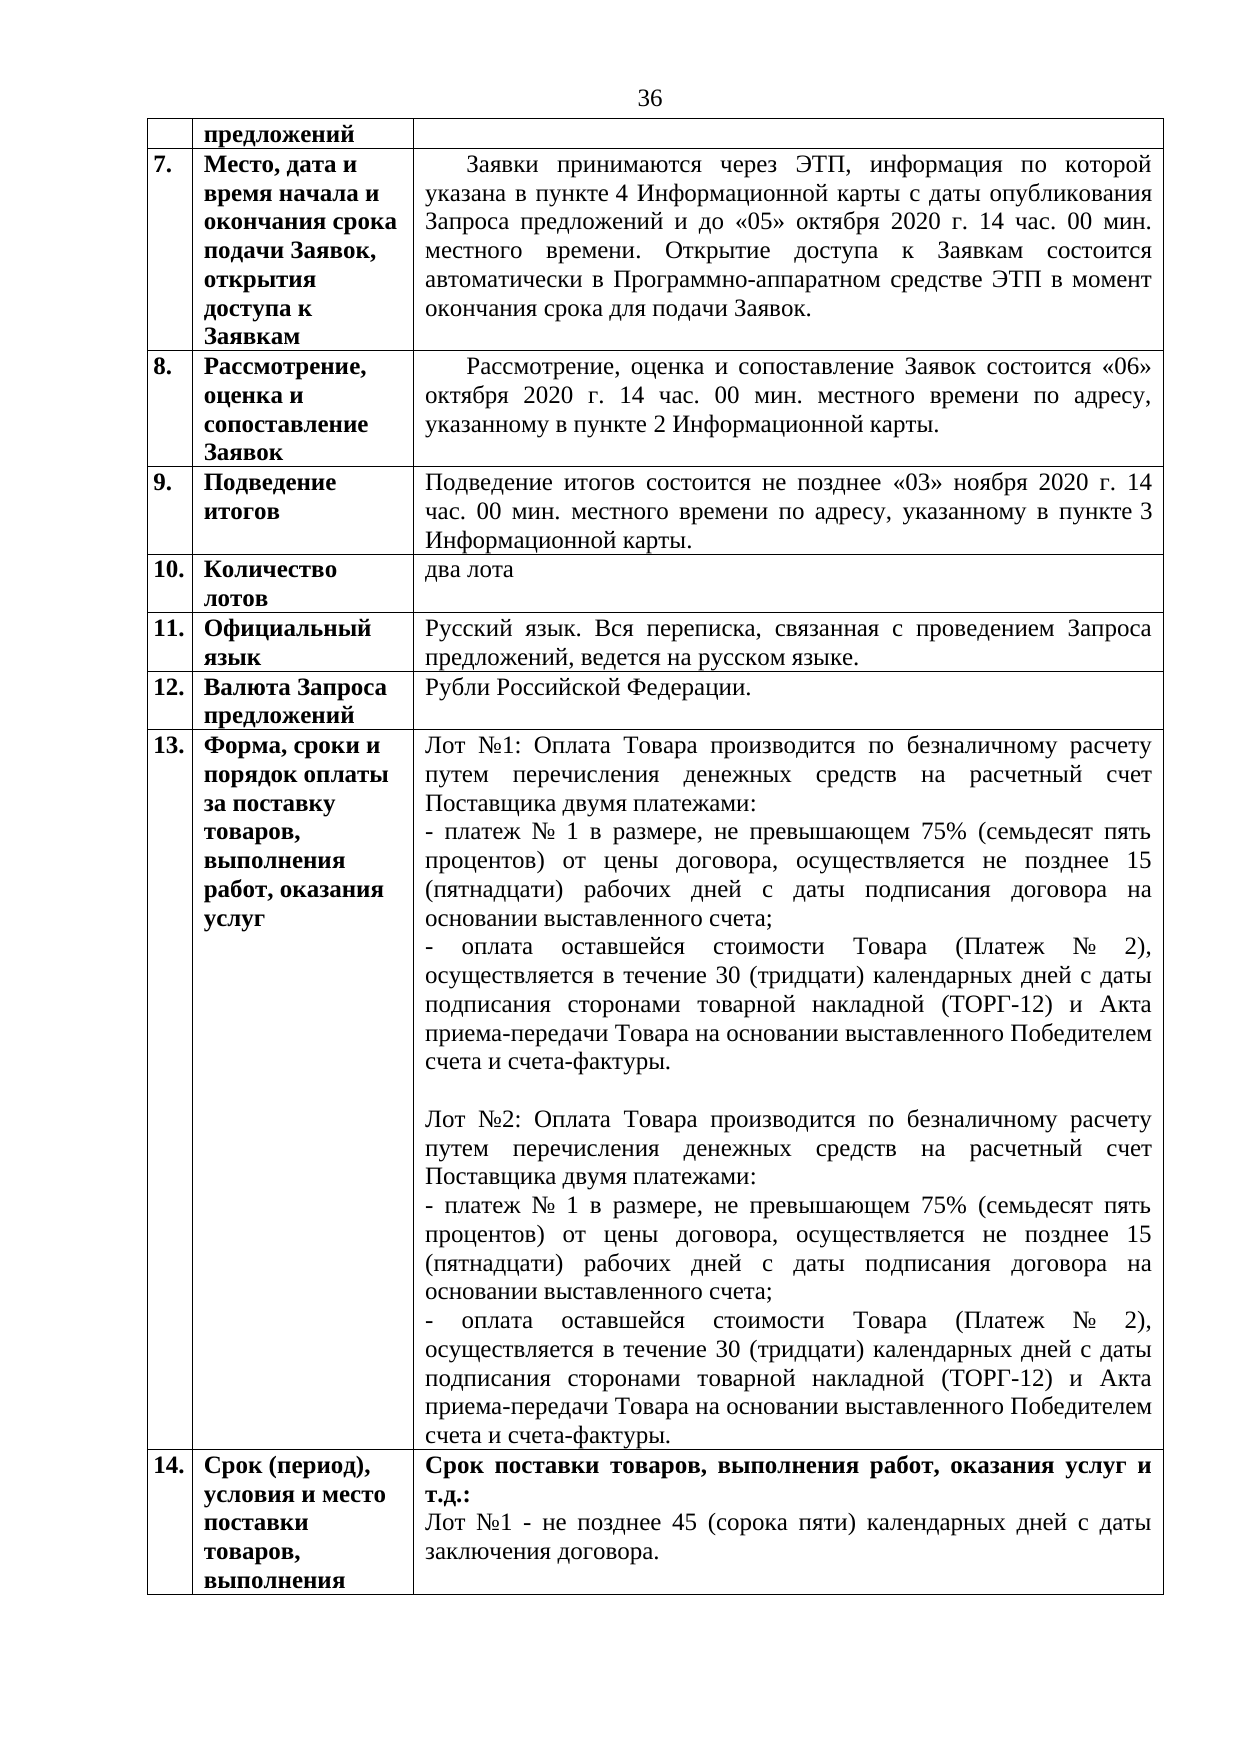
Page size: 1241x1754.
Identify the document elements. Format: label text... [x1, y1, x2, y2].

table_cell 8. [148, 351, 192, 466]
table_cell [193, 119, 413, 148]
table_cell Рассмотрение, оценка и сопоставление Заявок состоится «06» октября 2020 г. 14 час. 00 мин. местного времени по адресу, указанному в пункте 2 Информационной карты. [414, 351, 1163, 466]
table_cell 12. [148, 672, 192, 729]
table_cell Место, дата и время начала и окончания срока подачи Заявок, открытия доступа к Заявкам [193, 149, 413, 350]
table_cell 9. [148, 467, 192, 553]
table_cell Рассмотрение, оценка и сопоставление Заявок [193, 351, 413, 466]
table_cell Рубли Российской Федерации. [414, 672, 1163, 729]
table_cell Форма, сроки и порядок оплаты за поставку товаров, выполнения работ, оказания услуг [193, 730, 413, 1449]
table_cell 11. [148, 613, 192, 671]
table_cell Подведение итогов [193, 467, 413, 553]
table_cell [193, 1450, 413, 1594]
table_cell Официальный язык [193, 613, 413, 671]
table_cell Подведение итогов состоится не позднее «03» ноября 2020 г. 14 час. 00 мин. местного времени по адресу, указанному в пункте 3 Информационной карты. [414, 467, 1163, 553]
table_cell 14. [148, 1450, 192, 1594]
table_cell Русский язык. Вся переписка, связанная с проведением Запроса предложений, ведется на русском языке. [414, 613, 1163, 671]
table_cell Заявки принимаются через ЭТП, информация по которой указана в пункте 4 Информационной карты с даты опубликования Запроса предложений и до «05» октября 2020 г. 14 час. 00 мин. местного времени. Открытие доступа к Заявкам состоится автоматически в Программно-аппаратном средстве ЭТП в момент окончания срока для подачи Заявок. [414, 149, 1163, 350]
table_cell 10. [148, 555, 192, 612]
table_cell 13. [148, 730, 192, 1449]
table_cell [414, 119, 1163, 148]
table_cell Количество лотов [193, 555, 413, 612]
table_cell Лот №1: Оплата Товара производится по безналичному расчету путем перечисления денежных средств на расчетный счет Поставщика двумя платежами: - платеж № 1 в размере, не превышающем 75% (семьдесят пять процентов) от цены договора, осуществляется не позднее 15 (пятнадцати) рабочих дней с даты подписания договора на основании выставленного счета; - оплата оставшейся стоимости Товара (Платеж № 2), осуществляется в течение 30 (тридцати) календарных дней с даты подписания сторонами товарной накладной (ТОРГ-12) и Акта приема-передачи Товара на основании выставленного Победителем счета и счета-фактуры. Лот №2: Оплата Товара производится по безналичному расчету путем перечисления денежных средств на расчетный счет Поставщика двумя платежами: - платеж № 1 в размере, не превышающем 75% (семьдесят пять процентов) от цены договора, осуществляется не позднее 15 (пятнадцати) рабочих дней с даты подписания договора на основании выставленного счета; - оплата оставшейся стоимости Товара (Платеж № 2), осуществляется в течение 30 (тридцати) календарных дней с даты подписания сторонами товарной накладной (ТОРГ-12) и Акта приема-передачи Товара на основании выставленного Победителем счета и счета-фактуры. [414, 730, 1163, 1449]
table_cell 6. [148, 119, 192, 148]
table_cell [414, 1450, 1163, 1594]
table_cell 7. [148, 149, 192, 350]
table_cell два лота [414, 555, 1163, 612]
table_cell Валюта Запроса предложений [193, 672, 413, 729]
